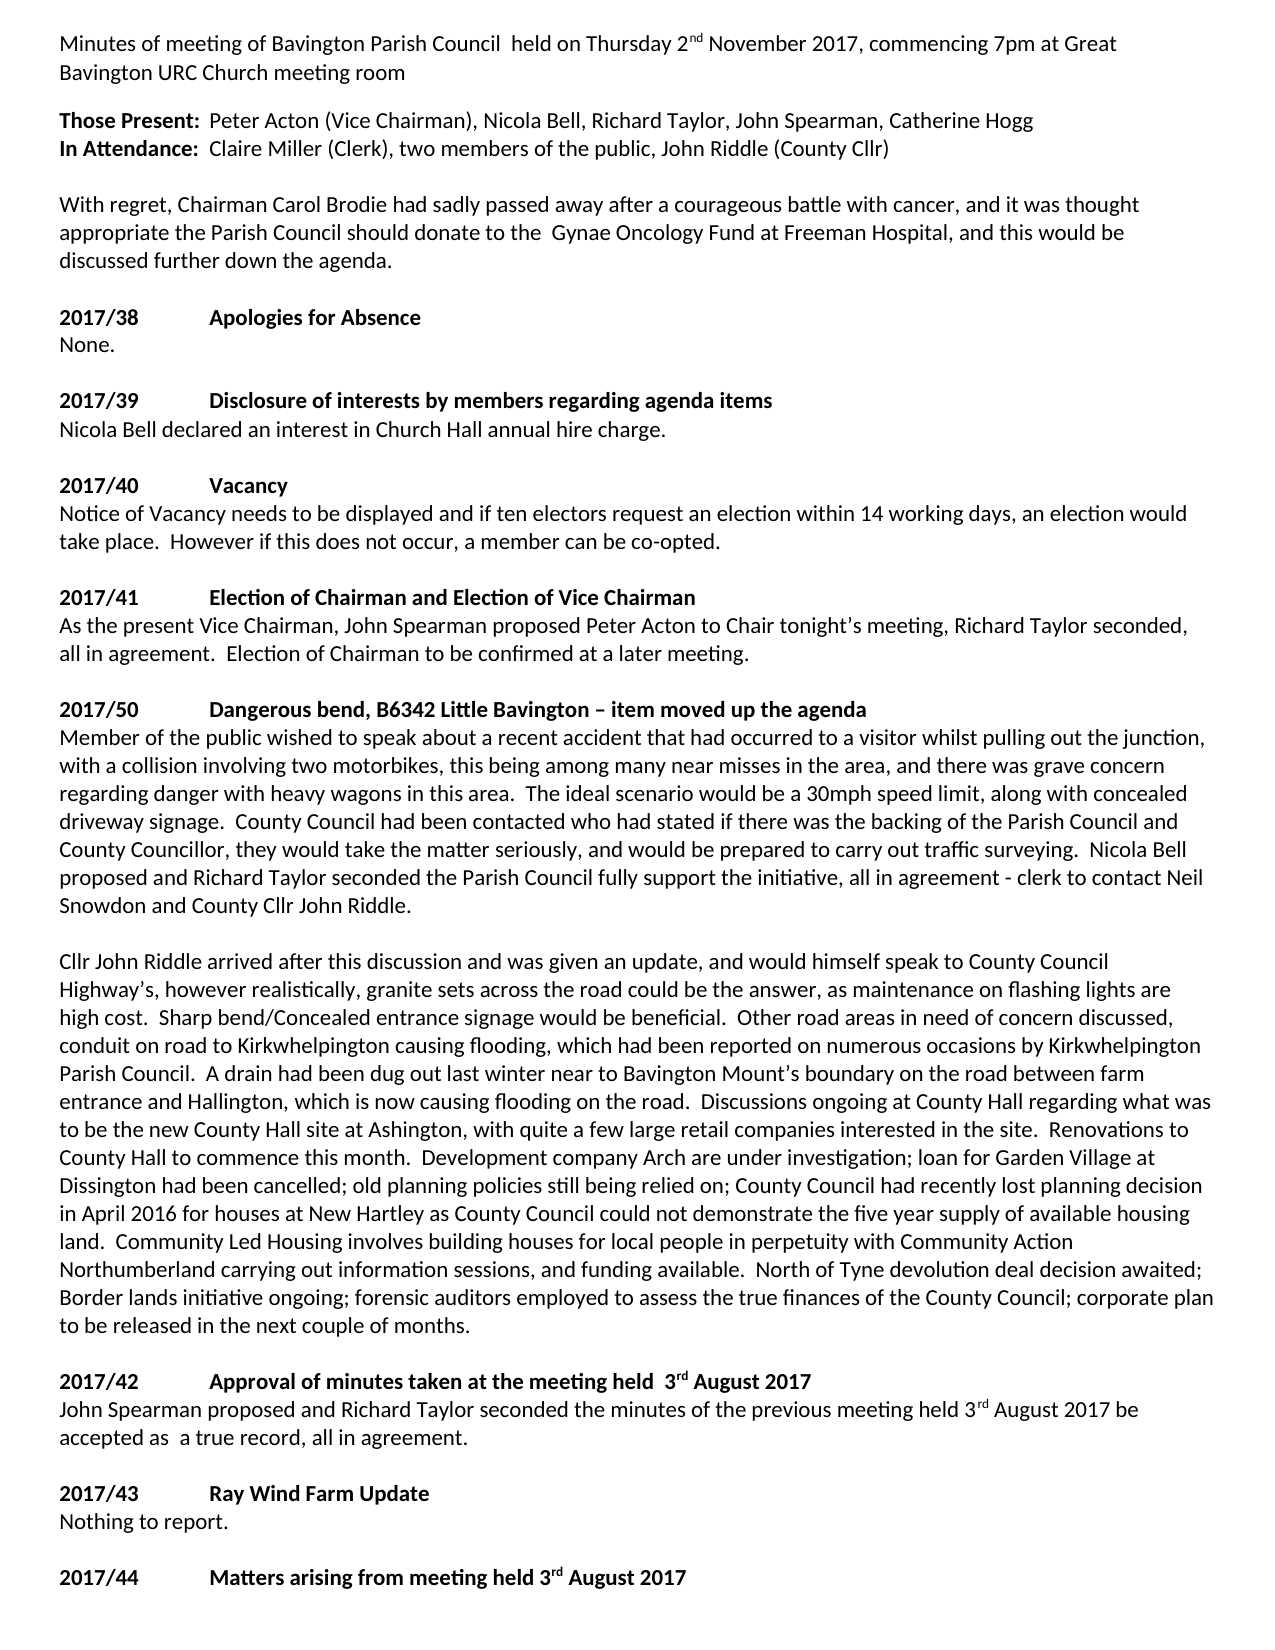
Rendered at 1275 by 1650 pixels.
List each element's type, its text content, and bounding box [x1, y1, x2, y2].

text Nicola Bell declared an interest in Church Hall annual hire charge. [59, 415, 1216, 443]
text Nothing to report. [59, 1507, 1216, 1536]
text Cllr John Riddle arrived after this discussion and was given an update, and would himself speak to County Council Highway’s, however realistically, granite sets across the road could be the answer, as maintenance on flashing lights are high cost. Sharp bend/Concealed entrance signage would be beneficial. Other road areas in need of concern discussed, conduit on road to Kirkwhelpington causing flooding, which had been reported on numerous occasions by Kirkwhelpington Parish Council. A drain had been dug out last winter near to Bavington Mount’s boundary on the road between farm entrance and Hallington, which is now causing flooding on the road. Discussions ongoing at County Hall regarding what was to be the new County Hall site at Ashington, with quite a few large retail companies interested in the site. Renovations to County Hall to commence this month. Development company Arch are under investigation; loan for Garden Village at Dissington had been cancelled; old planning policies still being relied on; County Council had recently lost planning decision in April 2016 for houses at New Hartley as County Council could not demonstrate the five year supply of available housing land. Community Led Housing involves building houses for local people in perpetuity with Community Action Northumberland carrying out information sessions, and funding available. North of Tyne devolution deal decision awaited; Border lands initiative ongoing; forensic auditors employed to assess the true finances of the County Council; corporate plan to be released in the next couple of months. [59, 947, 1216, 1339]
text None. [59, 331, 1216, 359]
text 2017/40 Vacancy [59, 471, 1216, 499]
text John Spearman proposed and Richard Taylor seconded the minutes of the previous meeting held 3rd August 2017 be accepted as a true record, all in agreement. [59, 1395, 1216, 1451]
text 2017/44 Matters arising from meeting held 3rd August 2017 [59, 1563, 1216, 1592]
text In Attendance: Claire Miller (Clerk), two members of the public, John Riddle (County Cllr) [59, 134, 1216, 162]
text As the present Vice Chairman, John Spearman proposed Peter Acton to Chair tonight’s meeting, Richard Taylor seconded, all in agreement. Election of Chairman to be confirmed at a later meeting. [59, 611, 1216, 667]
text 2017/39 Disclosure of interests by members regarding agenda items [59, 387, 1216, 415]
text Those Present: Peter Acton (Vice Chairman), Nicola Bell, Richard Taylor, John Spearman, Catherine Hogg [59, 106, 1216, 134]
text 2017/42 Approval of minutes taken at the meeting held 3rd August 2017 [59, 1367, 1216, 1395]
text Member of the public wished to speak about a recent accident that had occurred to a visitor whilst pulling out the junction, with a collision involving two motorbikes, this being among many near misses in the area, and there was grave concern regarding danger with heavy wagons in this area. The ideal scenario would be a 30mph speed limit, along with concealed driveway signage. County Council had been contacted who had stated if there was the backing of the Parish Council and County Councillor, they would take the matter seriously, and would be prepared to carry out traffic surveying. Nicola Bell proposed and Richard Taylor seconded the Parish Council fully support the initiative, all in agreement - clerk to contact Neil Snowdon and County Cllr John Riddle. [59, 723, 1216, 919]
text With regret, Chairman Carol Brodie had sadly passed away after a courageous battle with cancer, and it was thought appropriate the Parish Council should donate to the Gynae Oncology Fund at Freeman Hospital, and this would be discussed further down the agenda. [59, 191, 1216, 274]
text 2017/41 Election of Chairman and Election of Vice Chairman [59, 583, 1216, 611]
text Notice of Vacancy needs to be displayed and if ten electors request an election within 14 working days, an election would take place. However if this does not occur, a member can be co-opted. [59, 499, 1216, 555]
text 2017/38 Apologies for Absence [59, 303, 1216, 331]
text Minutes of meeting of Bavington Parish Council held on Thursday 2nd November 2017, commencing 7pm at Great Bavington URC Church meeting room [59, 29, 1216, 86]
text 2017/50 Dangerous bend, B6342 Little Bavington – item moved up the agenda [59, 695, 1216, 723]
text 2017/43 Ray Wind Farm Update [59, 1479, 1216, 1507]
